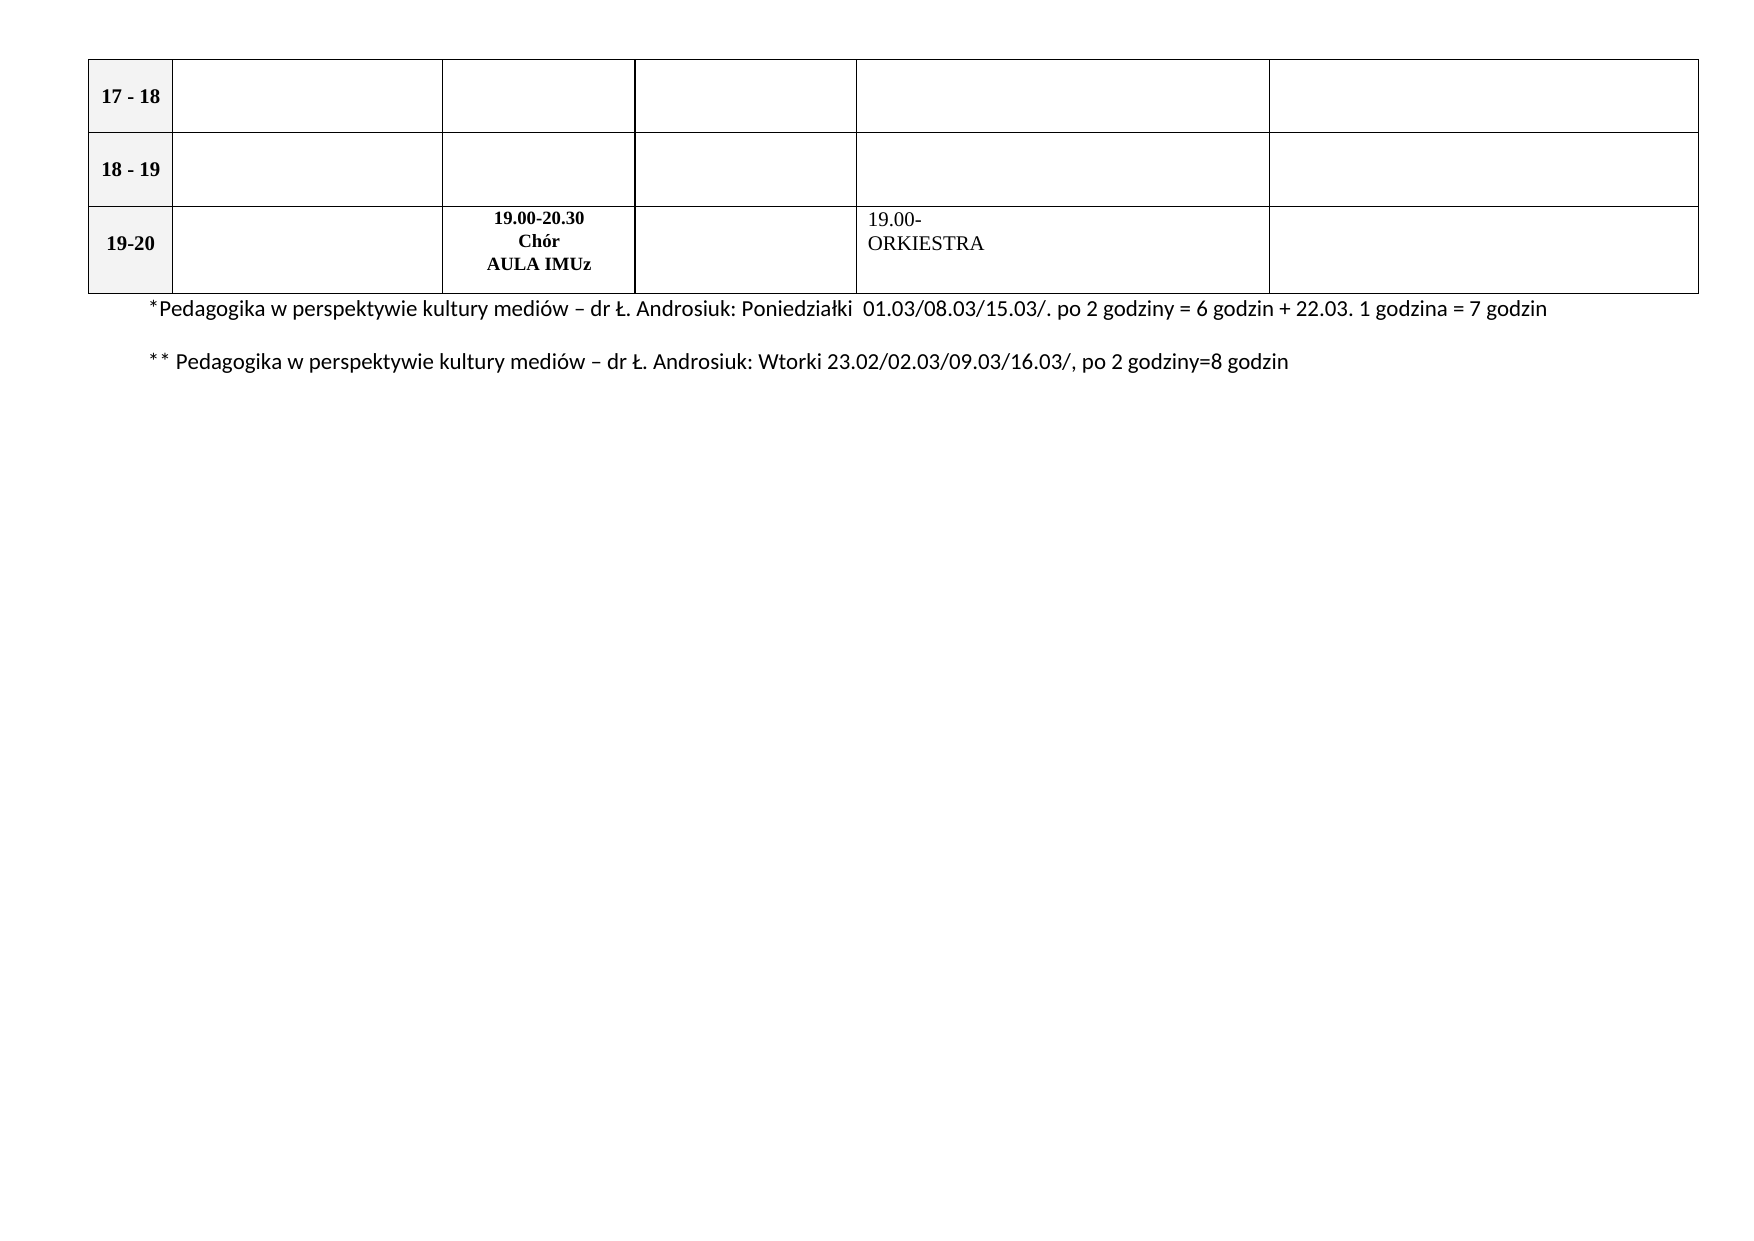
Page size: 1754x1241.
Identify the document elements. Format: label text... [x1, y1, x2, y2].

table_cell 19.00-20.30 Chór AULA IMUz [443, 207, 634, 293]
table_cell [857, 133, 1269, 206]
table_cell [443, 133, 634, 206]
table_cell 18 - 19 [89, 133, 172, 206]
table_cell [636, 60, 856, 132]
table_cell [173, 133, 442, 206]
table_cell [173, 60, 442, 132]
table_cell [1270, 207, 1698, 293]
table_cell [1270, 133, 1698, 206]
table_cell [443, 60, 634, 132]
table_cell [173, 207, 442, 293]
text ** Pedagogika w perspektywie kultury mediów – dr Ł. Androsiuk: Wtorki 23.02/02.03/09.03/16.03/, po 2 godziny=8 godzin [148, 347, 1606, 375]
table_cell [857, 60, 1269, 132]
table_cell [636, 133, 856, 206]
table_cell [1270, 60, 1698, 132]
table_cell 19-20 [89, 207, 172, 293]
text *Pedagogika w perspektywie kultury mediów – dr Ł. Androsiuk: Poniedziałki 01.03/08.03/15.03/. po 2 godziny = 6 godzin + 22.03. 1 godzina = 7 godzin [148, 294, 1606, 322]
table_cell [636, 207, 856, 293]
table_cell 19.00- ORKIESTRA [857, 207, 1269, 293]
table_cell 17 - 18 [89, 60, 172, 132]
